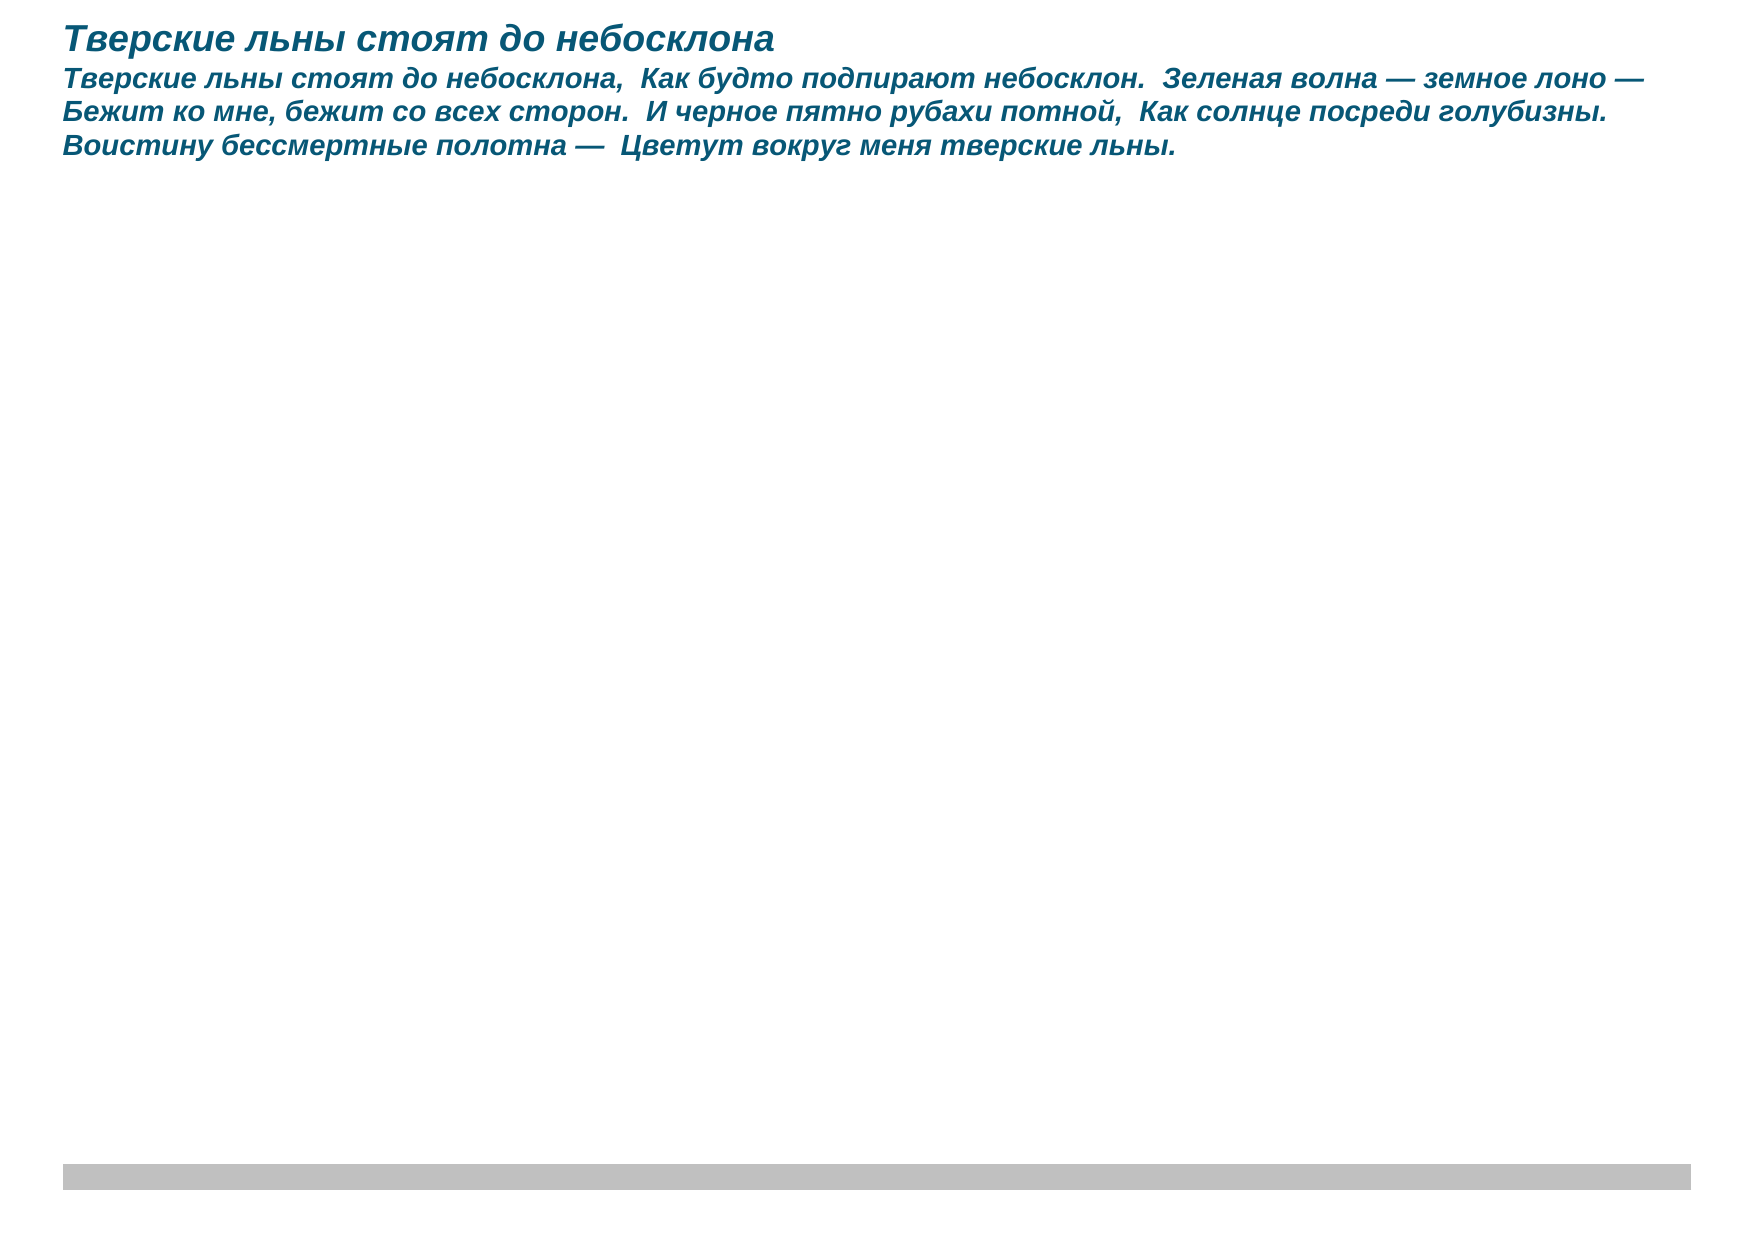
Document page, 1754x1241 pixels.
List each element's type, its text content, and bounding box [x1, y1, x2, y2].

text Тверские льны стоят до небосклона, [62, 61, 1691, 161]
subtitle Тверские льны стоят до небосклона [62, 17, 1691, 60]
